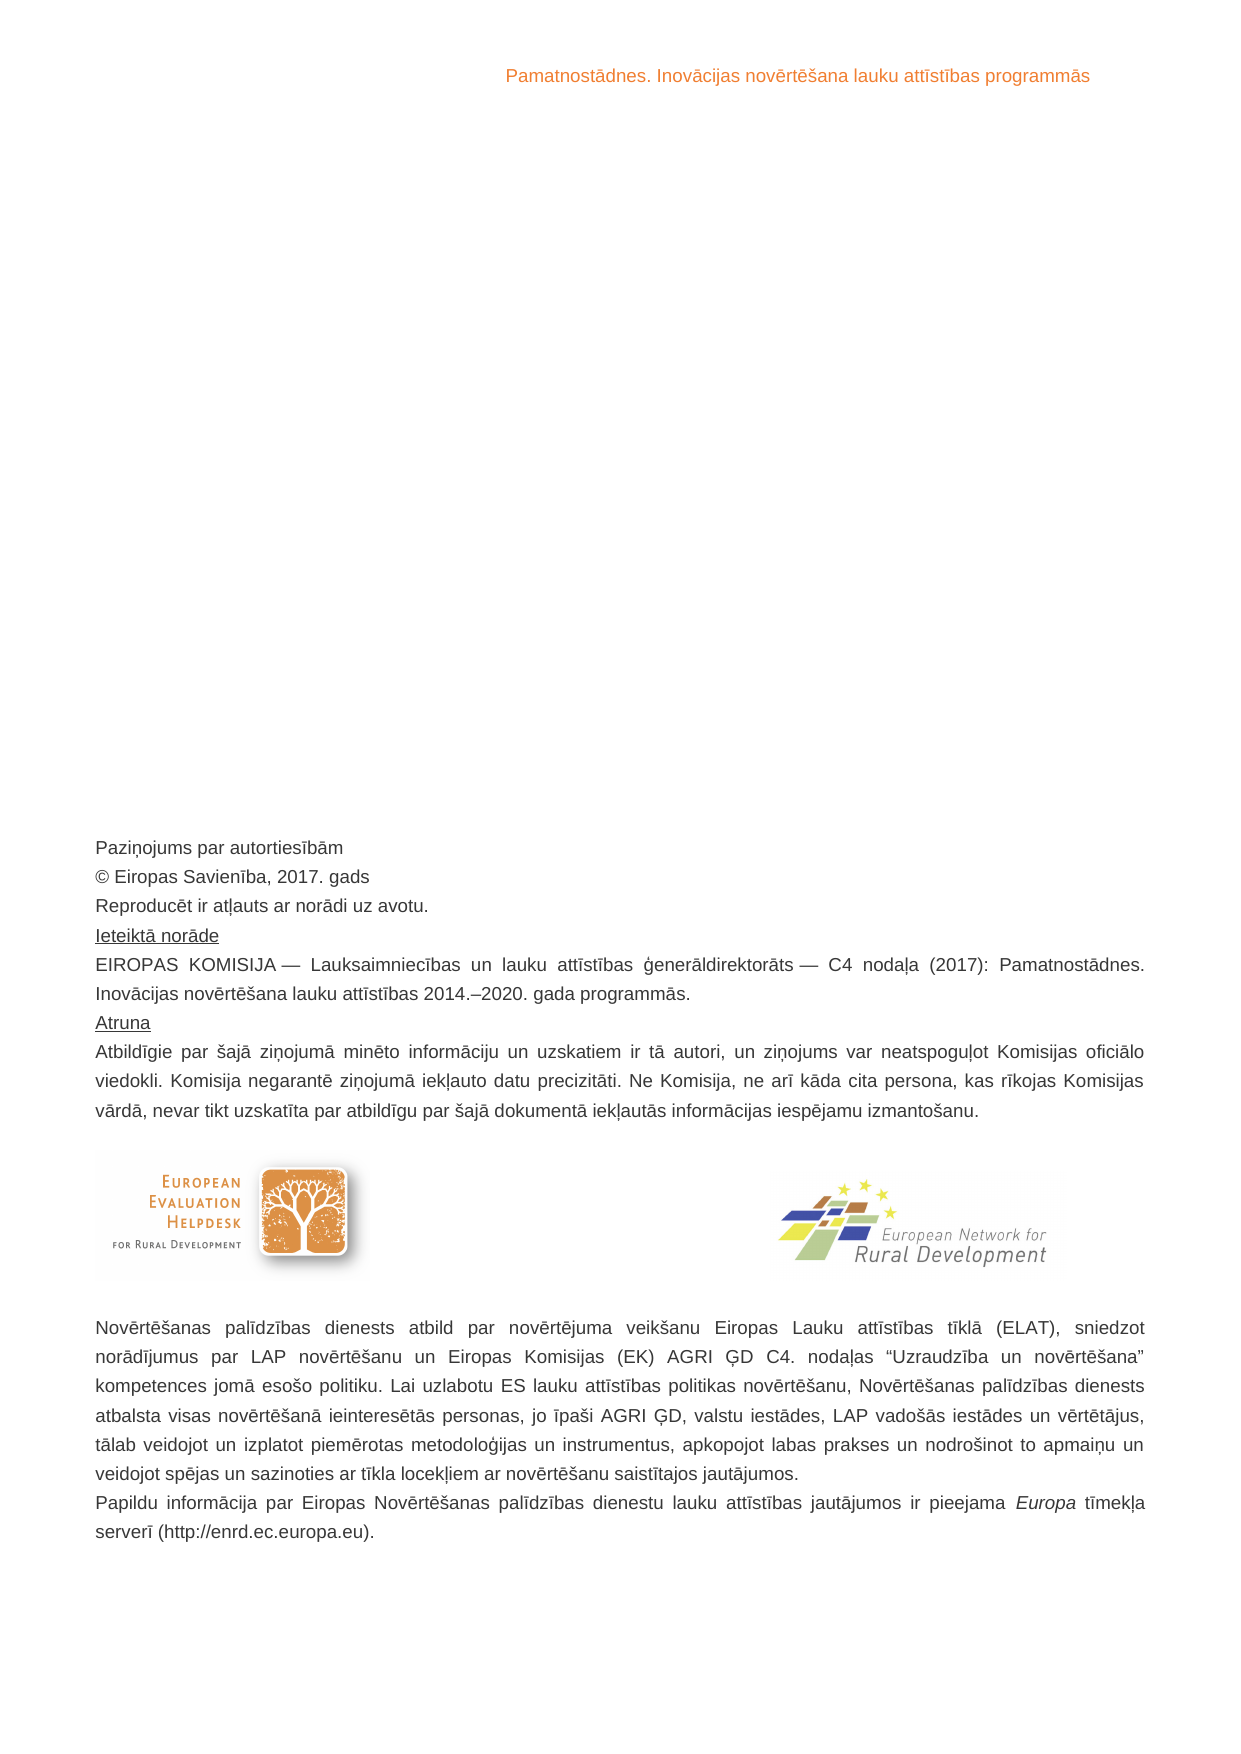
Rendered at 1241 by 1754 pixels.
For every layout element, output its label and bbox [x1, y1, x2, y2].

picture [770, 1171, 1067, 1281]
picture [95, 1150, 371, 1281]
